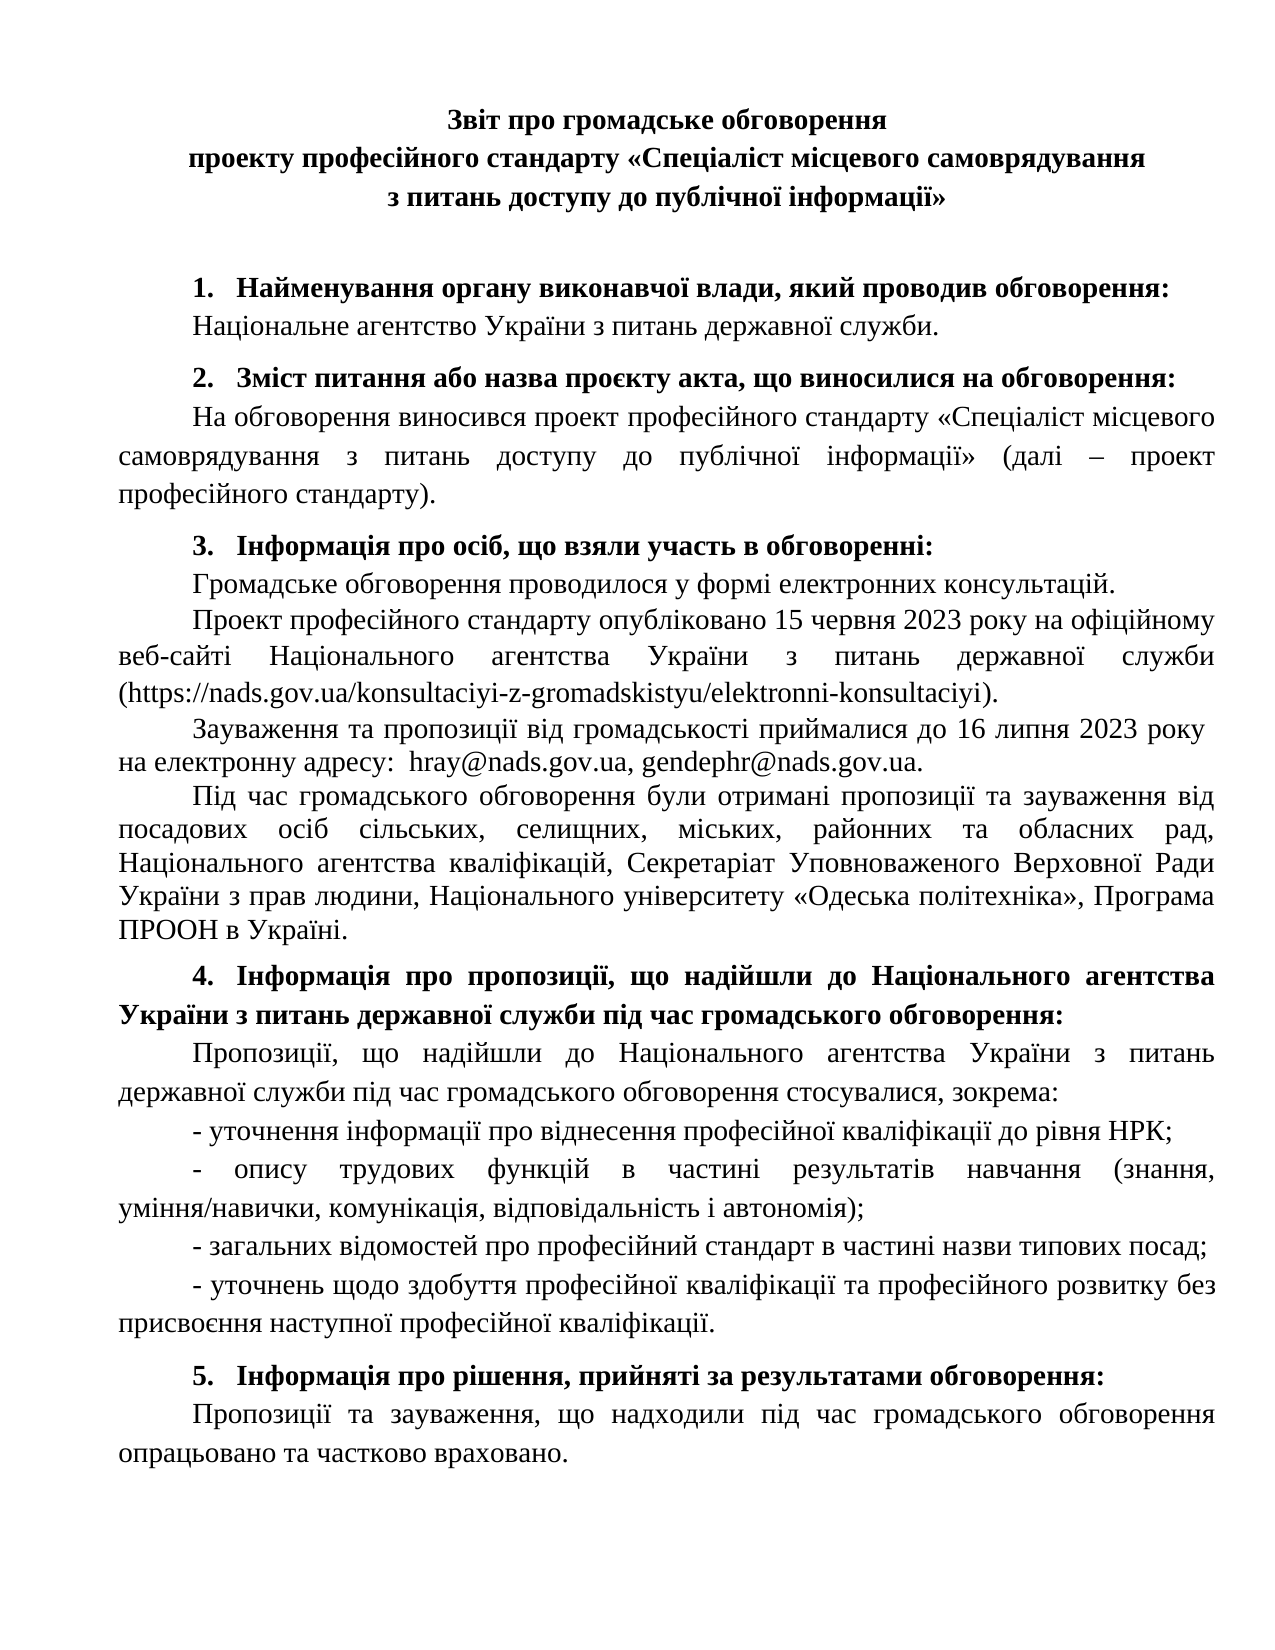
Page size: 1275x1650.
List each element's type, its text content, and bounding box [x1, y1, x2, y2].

text Звіт про громадське обговорення [118, 102, 1216, 135]
list Інформація про рішення, прийняті за результатами обговорення: [118, 1358, 1216, 1391]
list Зміст питання або назва проєкту акта, що виносилися на обговорення: [118, 361, 1216, 394]
text Зауваження та пропозиції від громадськості приймалися до 16 липня 2023 року на електронну адресу: hray@nads.gov.ua, gendephr@nads.gov.ua. [118, 711, 1216, 778]
text Пропозиції та зауваження, що надходили під час громадського обговорення опрацьовано та частково враховано. [118, 1396, 1216, 1468]
text Національне агентство України з питань державної служби. [118, 308, 1216, 342]
text - уточнення інформації про віднесення професійної кваліфікації до рівня НРК; [118, 1113, 1216, 1146]
list Інформація про пропозиції, що надійшли до Національного агентства України з питань державної служби під час громадського обговорення: [118, 958, 1216, 1031]
text Проект професійного стандарту опубліковано 15 червня 2023 року на офіційному веб-сайті Національного агентства України з питань державної служби (https://nads.gov.ua/konsultaciyi-z-gromadskistyu/elektronni-konsultaciyi). [118, 602, 1216, 708]
text - уточнень щодо здобуття професійної кваліфікації та професійного розвитку без присвоєння наступної професійної кваліфікації. [118, 1267, 1216, 1339]
text - опису трудових функцій в частині результатів навчання (знання, уміння/навички, комунікація, відповідальність і автономія); [118, 1151, 1216, 1223]
text з питань доступу до публічної інформації» [118, 179, 1216, 212]
text - загальних відомостей про професійний стандарт в частині назви типових посад; [118, 1228, 1216, 1262]
list Найменування органу виконавчої влади, який проводив обговорення: [118, 270, 1216, 303]
text Під час громадського обговорення були отримані пропозиції та зауваження від посадових осіб сільських, селищних, міських, районних та обласних рад, Національного агентства кваліфікацій, Секретаріат Уповноваженого Верховної Ради України з прав людини, Національного університету «Одеська політехніка», Програма ПРООН в Україні. [118, 778, 1216, 946]
text Громадське обговорення проводилося у формі електронних консультацій. [118, 566, 1216, 600]
list Інформація про осіб, що взяли участь в обговоренні: [118, 528, 1216, 561]
text Пропозиції, що надійшли до Національного агентства України з питань державної служби під час громадського обговорення стосувалися, зокрема: [118, 1036, 1216, 1108]
text На обговорення виносився проект професійного стандарту «Спеціаліст місцевого самоврядування з питань доступу до публічної інформації» (далі – проект професійного стандарту). [118, 399, 1216, 510]
text проекту професійного стандарту «Спеціаліст місцевого самоврядування [118, 140, 1216, 174]
